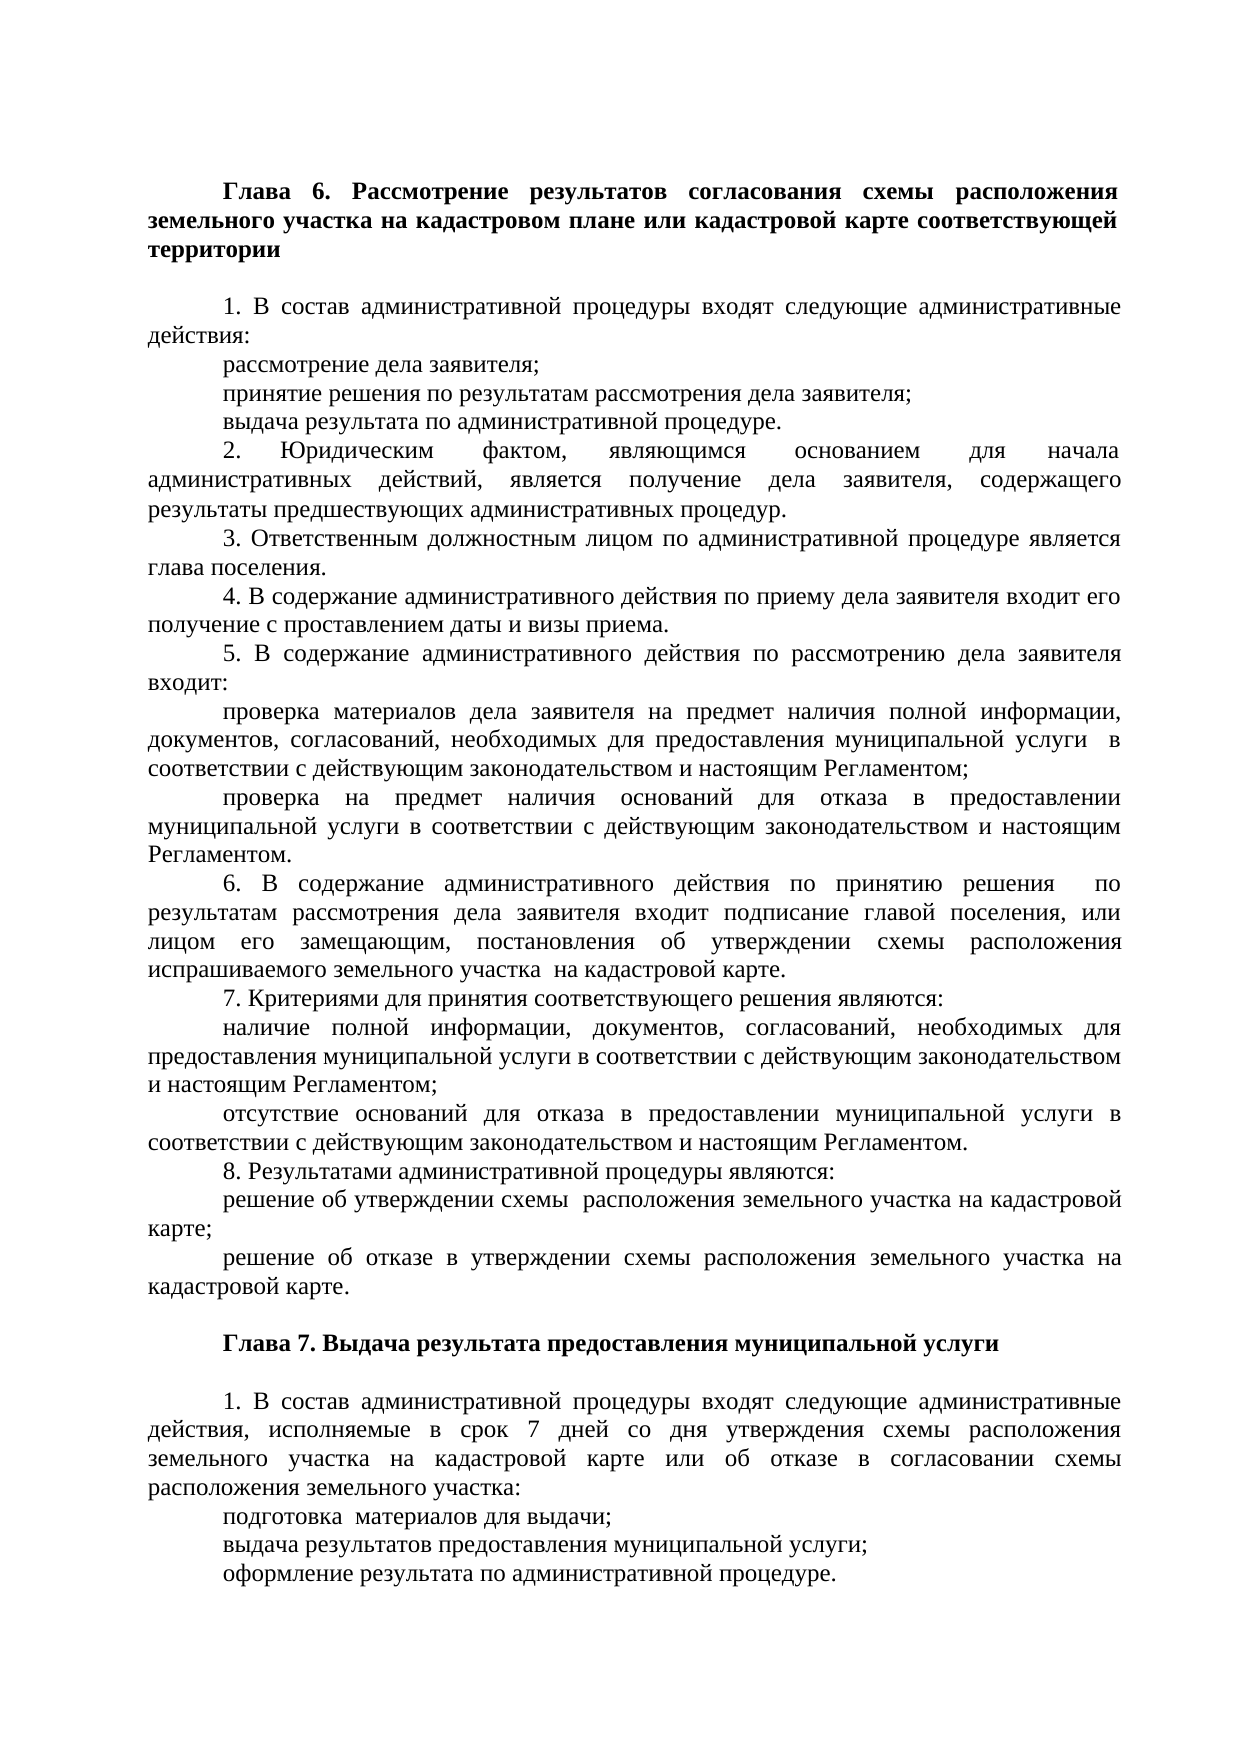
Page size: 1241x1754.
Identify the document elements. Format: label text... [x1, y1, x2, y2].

text проверка материалов дела заявителя на предмет наличия полной информации, документов, согласований, необходимых для предоставления муниципальной услуги в соответствии с действующим законодательством и настоящим Регламентом; [148, 696, 1122, 782]
text выдача результатов предоставления муниципальной услуги; [148, 1529, 1122, 1558]
text оформление результата по административной процедуре. [148, 1558, 1122, 1587]
text 1. В состав административной процедуры входят следующие административные действия, исполняемые в срок 7 дней со дня утверждения схемы расположения земельного участка на кадастровой карте или об отказе в согласовании схемы расположения земельного участка: [148, 1386, 1122, 1501]
text 6. В содержание административного действия по принятию решения по результатам рассмотрения дела заявителя входит подписание главой поселения, или лицом его замещающим, постановления об утверждении схемы расположения испрашиваемого земельного участка на кадастровой карте. [148, 868, 1122, 983]
text Глава 7. Выдача результата предоставления муниципальной услуги [148, 1328, 1122, 1357]
text подготовка материалов для выдачи; [148, 1501, 1122, 1529]
text отсутствие оснований для отказа в предоставлении муниципальной услуги в соответствии с действующим законодательством и настоящим Регламентом. [148, 1098, 1122, 1156]
text 2. Юридическим фактом, являющимся основанием для начала административных действий, является получение дела заявителя, содержащего результаты предшествующих административных процедур. [148, 435, 1122, 523]
text 4. В содержание административного действия по приему дела заявителя входит его получение с проставлением даты и визы приема. [148, 581, 1122, 638]
text принятие решения по результатам рассмотрения дела заявителя; [148, 378, 1122, 406]
text Глава 6. Рассмотрение результатов согласования схемы расположения земельного участка на кадастровом плане или кадастровой карте соответствующей территории [148, 176, 1118, 263]
text 1. В состав административной процедуры входят следующие административные действия: [148, 291, 1122, 349]
text проверка на предмет наличия оснований для отказа в предоставлении муниципальной услуги в соответствии с действующим законодательством и настоящим Регламентом. [148, 782, 1122, 868]
text 7. Критериями для принятия соответствующего решения являются: [148, 983, 1122, 1012]
text 5. В содержание административного действия по рассмотрению дела заявителя входит: [148, 638, 1122, 696]
text 3. Ответственным должностным лицом по административной процедуре является глава поселения. [148, 523, 1122, 581]
text наличие полной информации, документов, согласований, необходимых для предоставления муниципальной услуги в соответствии с действующим законодательством и настоящим Регламентом; [148, 1012, 1122, 1098]
text решение об отказе в утверждении схемы расположения земельного участка на кадастровой карте. [148, 1242, 1122, 1299]
text рассмотрение дела заявителя; [148, 349, 1122, 378]
text выдача результата по административной процедуре. [148, 406, 1122, 435]
text решение об утверждении схемы расположения земельного участка на кадастровой карте; [148, 1184, 1122, 1242]
text 8. Результатами административной процедуры являются: [148, 1156, 1122, 1184]
